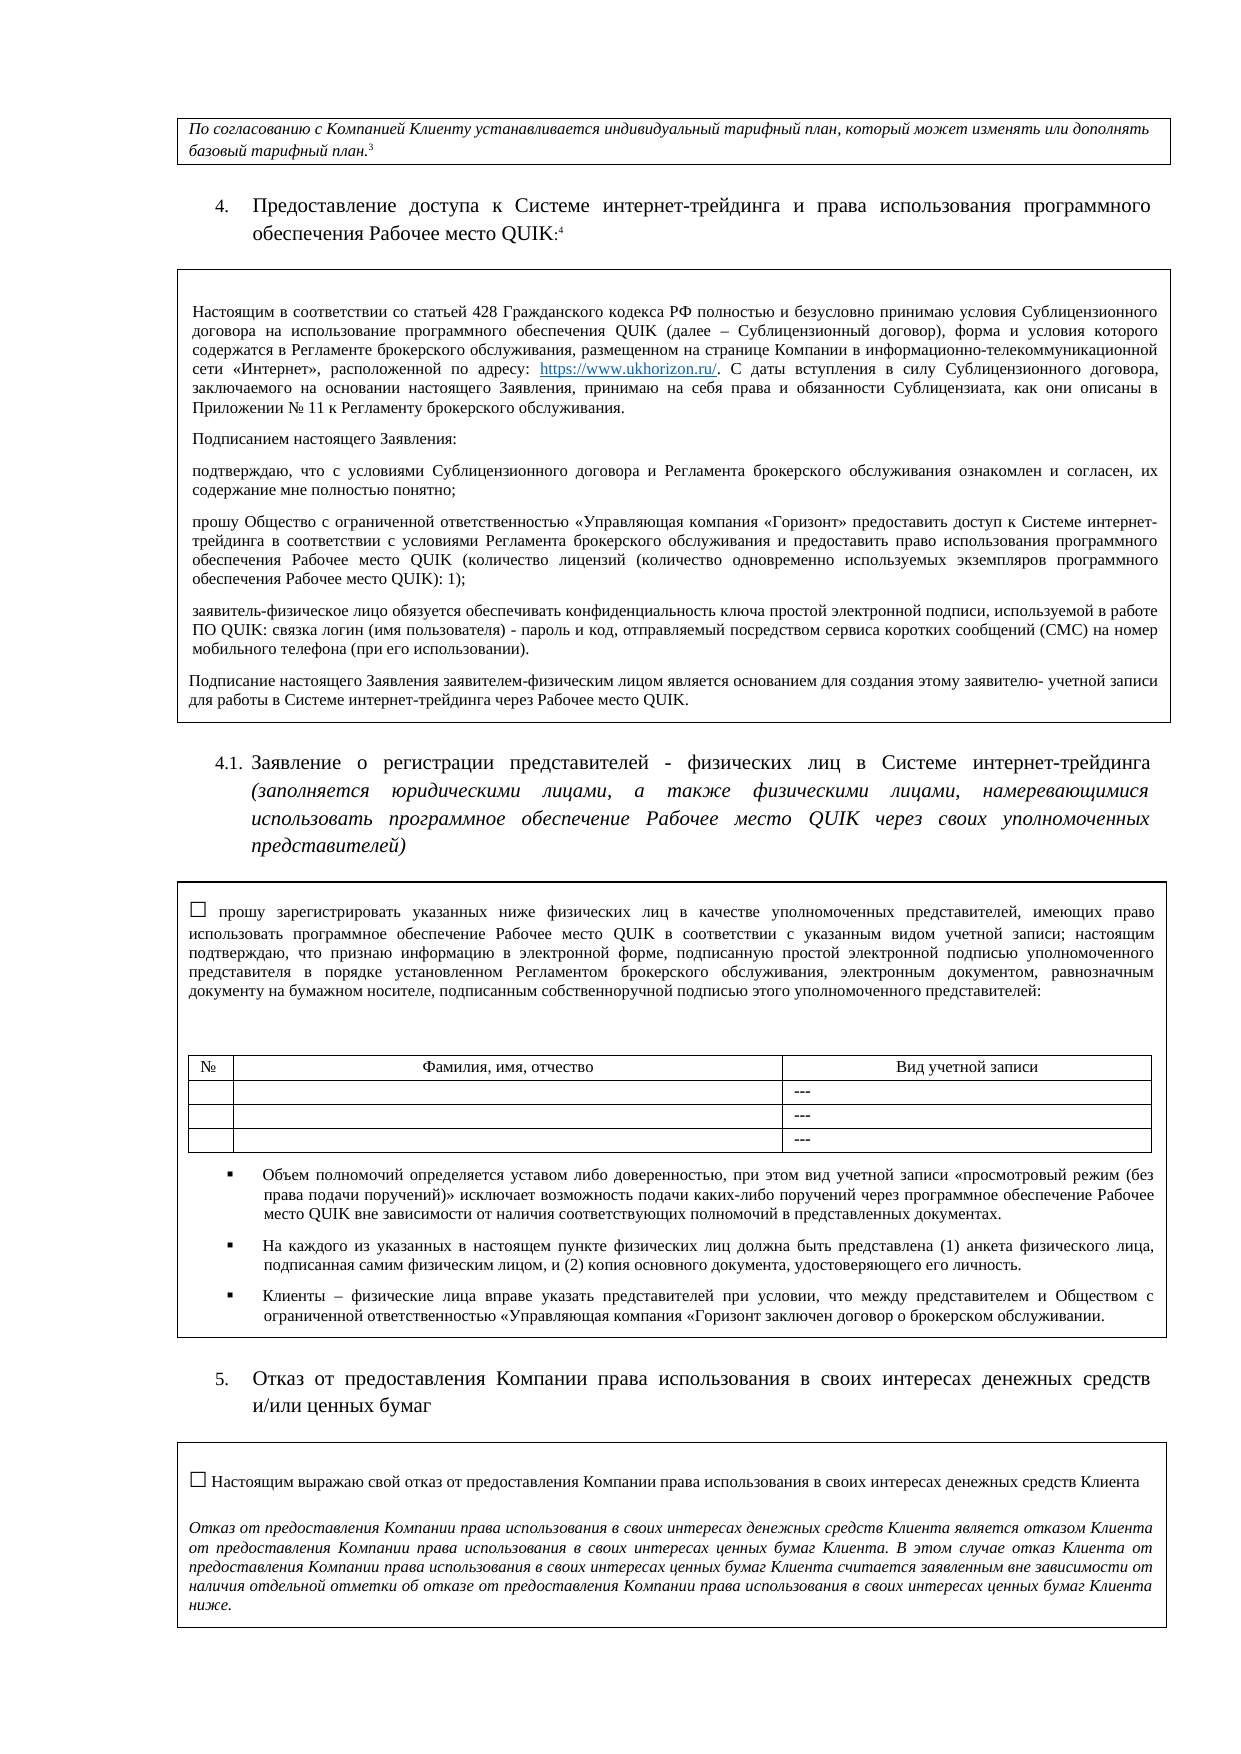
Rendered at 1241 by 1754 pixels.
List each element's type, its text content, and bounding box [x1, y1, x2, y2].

list Предоставление доступа к Системе интернет-трейдинга и права использования программного обеспечения Рабочее место QUIK: [215, 193, 1152, 244]
list Отказ от предоставления Компании права использования в своих интересах денежных средств и/или ценных бумаг [215, 1366, 1152, 1417]
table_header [178, 1443, 1166, 1627]
list Заявление о регистрации представителей - физических лиц в Системе интернет-трейдинга (заполняется юридическими лицами, а также физическими лицами, намеревающимися использовать программное обеспечение Рабочее место QUIK через своих уполномоченных представителей) [215, 750, 1152, 857]
table_header прошу зарегистрировать указанных ниже физических лиц в качестве уполномоченных представителей, имеющих право использовать программное обеспечение Рабочее место QUIK в соответствии с указанным видом учетной записи; настоящим подтверждаю, что признаю информацию в электронной форме, подписанную простой электронной подписью уполномоченного представителя в порядке установленном Регламентом брокерского обслуживания, электронным документом, равнозначным документу на бумажном носителе, подписанным собственноручной подписью этого уполномоченного представителей: Объем полномочий определяется уставом либо доверенностью, при этом вид учетной записи «просмотровый режим (без права подачи поручений)» исключает возможность подачи каких-либо поручений через программное обеспечение Рабочее место QUIK вне зависимости от наличия соответствующих полномочий в представленных документах. На каждого из указанных в настоящем пункте физических лиц должна быть представлена (1) анкета физического лица, подписанная самим физическим лицом, и (2) копия основного документа, удостоверяющего его личность. Клиенты – физические лица вправе указать представителей при условии, что между представителем и Обществом с ограниченной ответственностью «Управляющая компания «Горизонт заключен договор о брокерском обслуживании. [178, 883, 1166, 1337]
table_cell По согласованию с Компанией Клиенту устанавливается индивидуальный тарифный план, который может изменять или дополнять базовый тарифный план. [178, 119, 1170, 164]
table_header Настоящим в соответствии со статьей 428 Гражданского кодекса РФ полностью и безусловно принимаю условия Сублицензионного договора на использование программного обеспечения QUIK (далее – Сублицензионный договор), форма и условия которого содержатся в Регламенте брокерского обслуживания, размещенном на странице Компании в информационно-телекоммуникационной сети «Интернет», расположенной по адресу: https://www.ukhorizon.ru/. С даты вступления в силу Сублицензионного договора, заключаемого на основании настоящего Заявления, принимаю на себя права и обязанности Сублицензиата, как они описаны в Приложении № 11 к Регламенту брокерского обслуживания. Подписанием настоящего Заявления: подтверждаю, что с условиями Сублицензионного договора и Регламента брокерского обслуживания ознакомлен и согласен, их содержание мне полностью понятно; прошу Общество с ограниченной ответственностью «Управляющая компания «Горизонт» предоставить доступ к Системе интернет-трейдинга в соответствии с условиями Регламента брокерского обслуживания и предоставить право использования программного обеспечения Рабочее место QUIK (количество лицензий (количество одновременно используемых экземпляров программного обеспечения Рабочее место QUIK): 1); заявитель-физическое лицо обязуется обеспечивать конфиденциальность ключа простой электронной подписи, используемой в работе ПО QUIK: связка логин (имя пользователя) - пароль и код, отправляемый посредством сервиса коротких сообщений (СМС) на номер мобильного телефона (при его использовании). Подписание настоящего Заявления заявителем-физическим лицом является основанием для создания этому заявителю- учетной записи для работы в Системе интернет-трейдинга через Рабочее место QUIK. [178, 270, 1170, 722]
